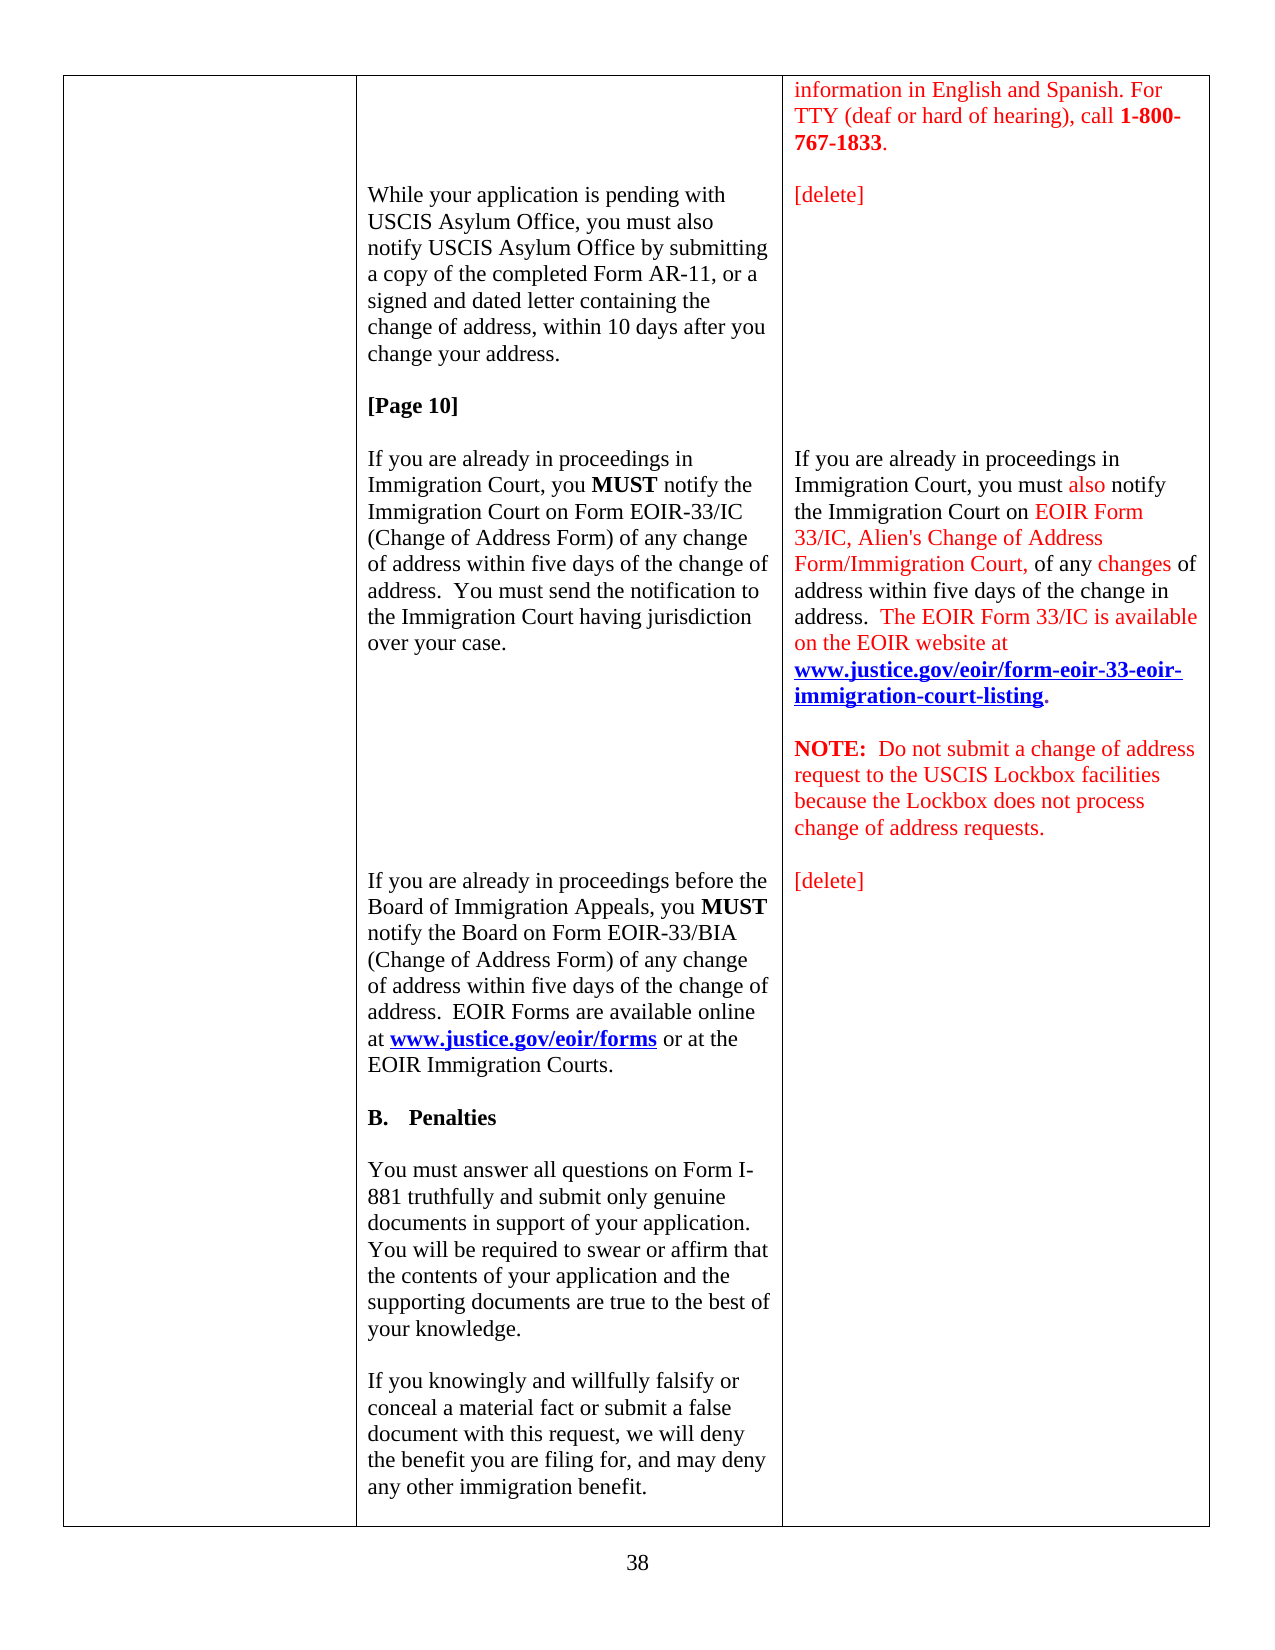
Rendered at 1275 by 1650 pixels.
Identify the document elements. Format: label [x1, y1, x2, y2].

table_cell [783, 76, 1209, 1526]
table_cell [357, 76, 782, 1526]
table_cell [64, 76, 356, 1526]
